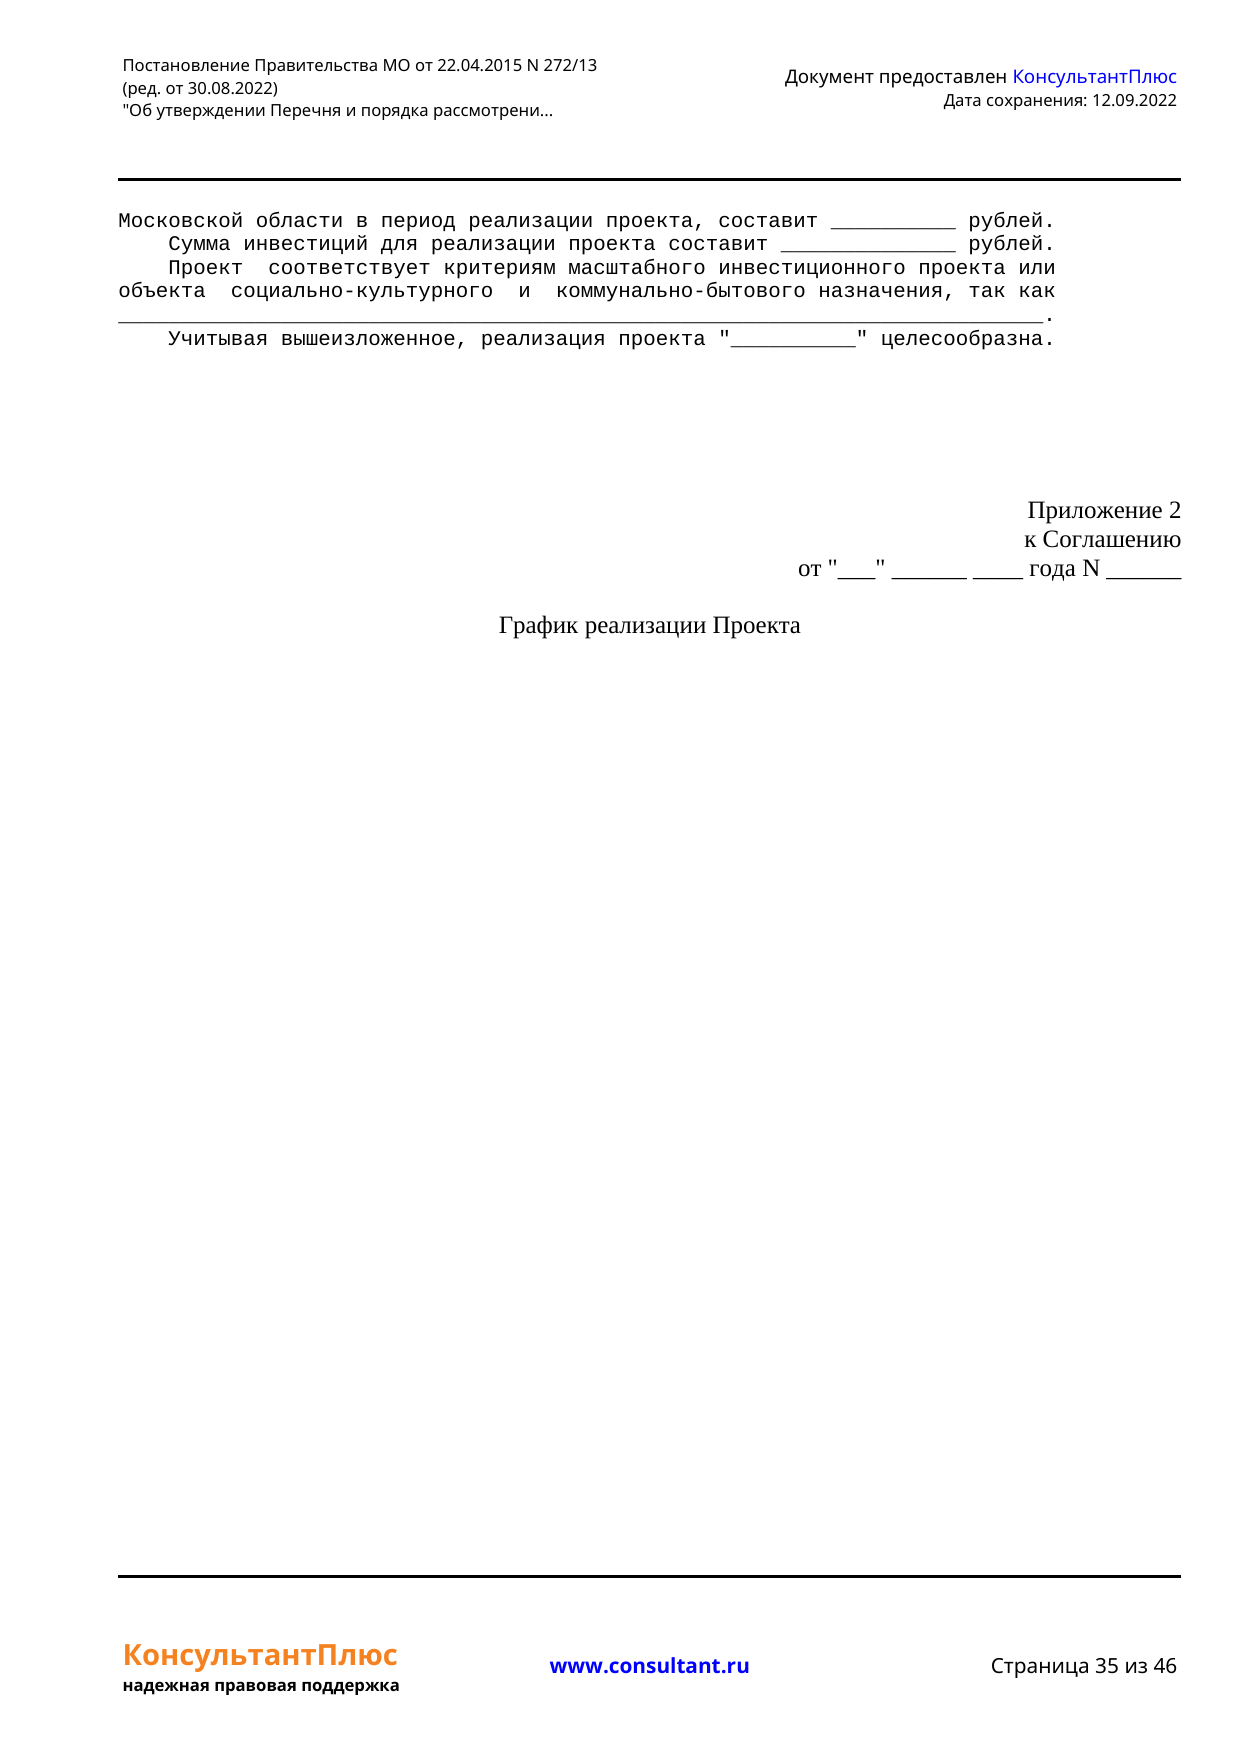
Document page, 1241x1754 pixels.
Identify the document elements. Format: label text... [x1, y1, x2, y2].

text Сумма инвестиций для реализации проекта составит ______________ рублей. [118, 233, 1181, 257]
text Учитывая вышеизложенное, реализация проекта "__________" целесообразна. [118, 328, 1181, 351]
text Приложение 2 [118, 495, 1181, 524]
text от "___" ______ ____ года N ______ [118, 553, 1181, 581]
text График реализации Проекта [118, 610, 1181, 639]
text Московской области в период реализации проекта, составит __________ рублей. [118, 209, 1181, 233]
text к Соглашению [118, 524, 1181, 553]
text Проект соответствует критериям масштабного инвестиционного проекта или [118, 257, 1181, 281]
text объекта социально-культурного и коммунально-бытового назначения, так как [118, 281, 1181, 304]
text __________________________________________________________________________. [118, 304, 1181, 328]
